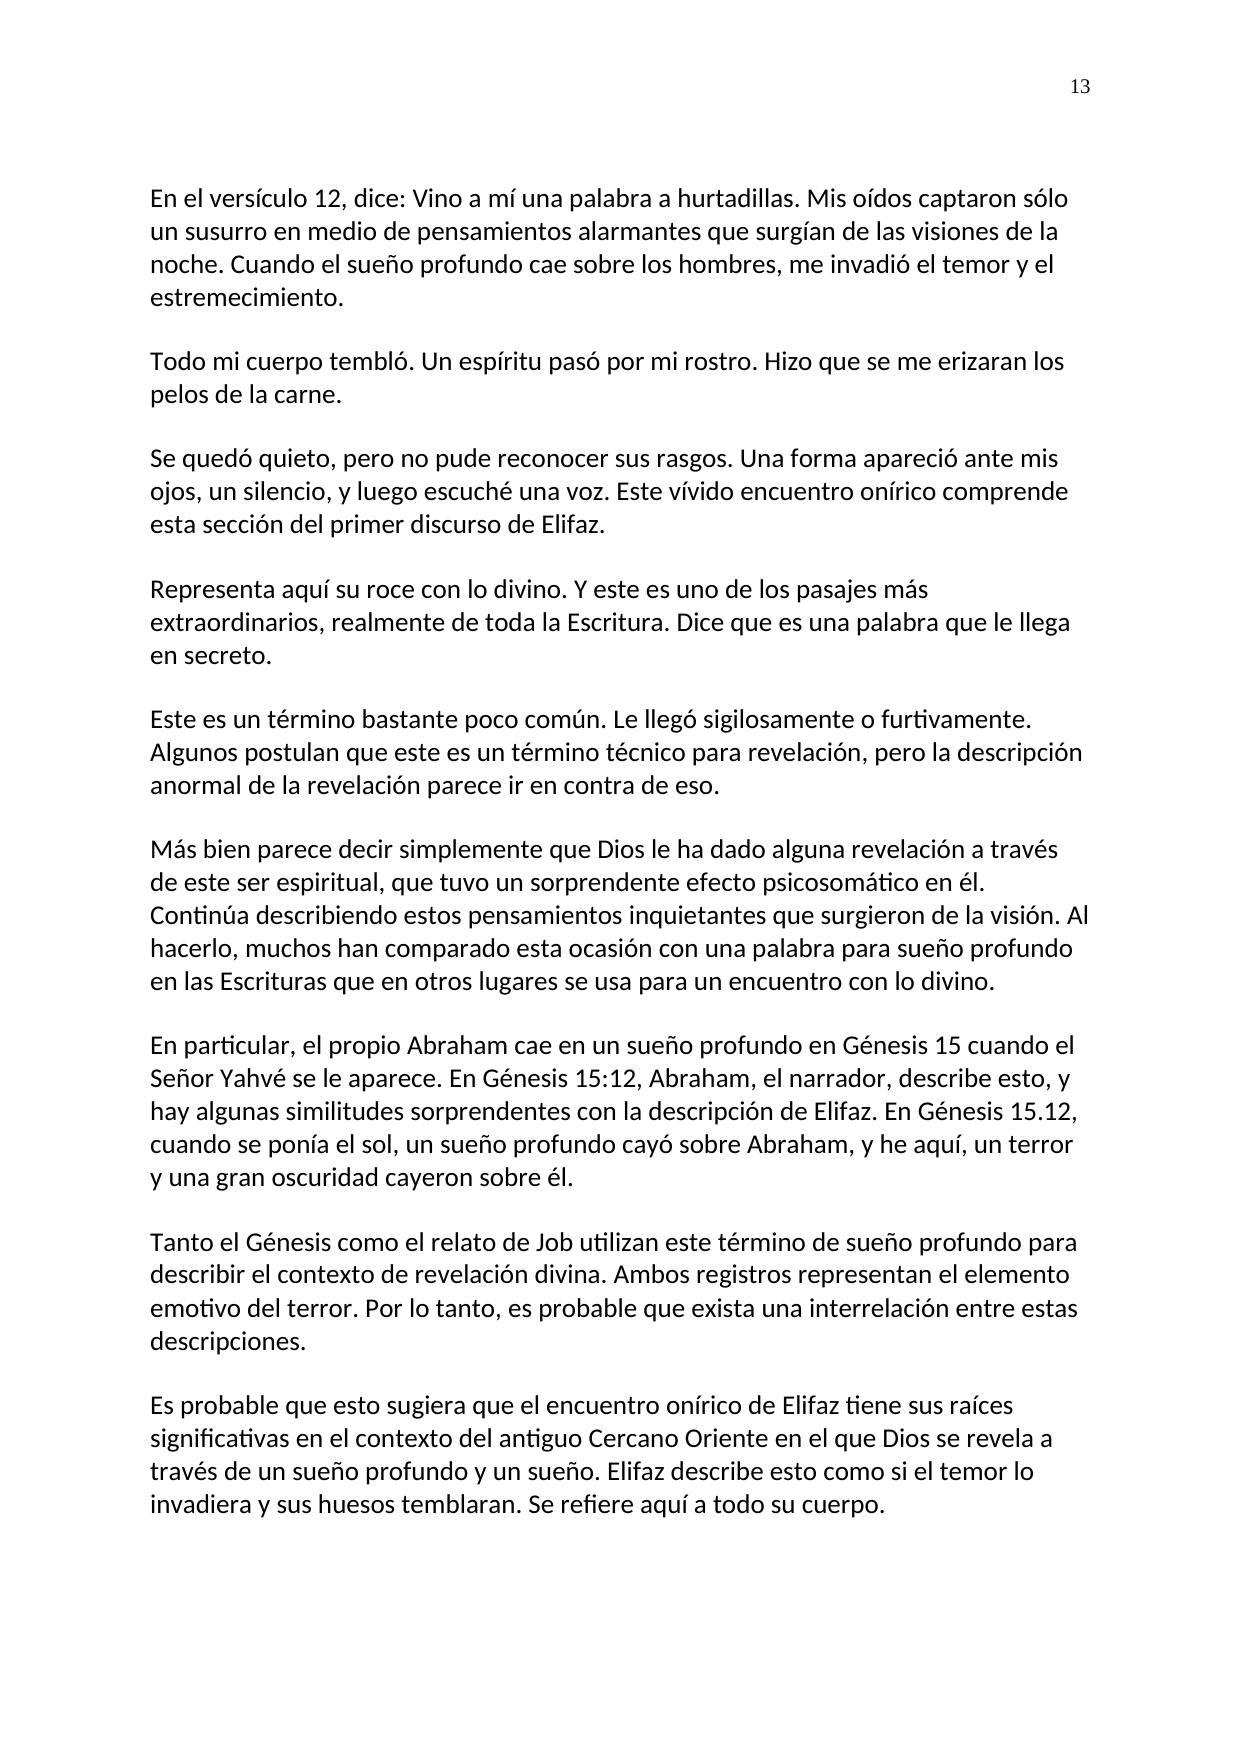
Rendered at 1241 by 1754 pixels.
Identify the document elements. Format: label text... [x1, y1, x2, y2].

text En el versículo 12, dice: Vino a mí una palabra a hurtadillas. Mis oídos captaron sólo un susurro en medio de pensamientos alarmantes que surgían de las visiones de la noche. Cuando el sueño profundo cae sobre los hombres, me invadió el temor y el estremecimiento. [150, 181, 1090, 313]
text Más bien parece decir simplemente que Dios le ha dado alguna revelación a través de este ser espiritual, que tuvo un sorprendente efecto psicosomático en él. Continúa describiendo estos pensamientos inquietantes que surgieron de la visión. Al hacerlo, muchos han comparado esta ocasión con una palabra para sueño profundo en las Escrituras que en otros lugares se usa para un encuentro con lo divino. [150, 832, 1090, 997]
text Es probable que esto sugiera que el encuentro onírico de Elifaz tiene sus raíces significativas en el contexto del antiguo Cercano Oriente en el que Dios se revela a través de un sueño profundo y un sueño. Elifaz describe esto como si el temor lo invadiera y sus huesos temblaran. Se refiere aquí a todo su cuerpo. [150, 1388, 1090, 1520]
text Se quedó quieto, pero no pude reconocer sus rasgos. Una forma apareció ante mis ojos, un silencio, y luego escuché una voz. Este vívido encuentro onírico comprende esta sección del primer discurso de Elifaz. [150, 442, 1090, 541]
text Todo mi cuerpo tembló. Un espíritu pasó por mi rostro. Hizo que se me erizaran los pelos de la carne. [150, 344, 1090, 410]
text En particular, el propio Abraham cae en un sueño profundo en Génesis 15 cuando el Señor Yahvé se le aparece. En Génesis 15:12, Abraham, el narrador, describe esto, y hay algunas similitudes sorprendentes con la descripción de Elifaz. En Génesis 15.12, cuando se ponía el sol, un sueño profundo cayó sobre Abraham, y he aquí, un terror y una gran oscuridad cayeron sobre él. [150, 1028, 1090, 1193]
text Este es un término bastante poco común. Le llegó sigilosamente o furtivamente. Algunos postulan que este es un término técnico para revelación, pero la descripción anormal de la revelación parece ir en contra de eso. [150, 702, 1090, 801]
text Tanto el Génesis como el relato de Job utilizan este término de sueño profundo para describir el contexto de revelación divina. Ambos registros representan el elemento emotivo del terror. Por lo tanto, es probable que exista una interrelación entre estas descripciones. [150, 1225, 1090, 1357]
text Representa aquí su roce con lo divino. Y este es uno de los pasajes más extraordinarios, realmente de toda la Escritura. Dice que es una palabra que le llega en secreto. [150, 572, 1090, 671]
